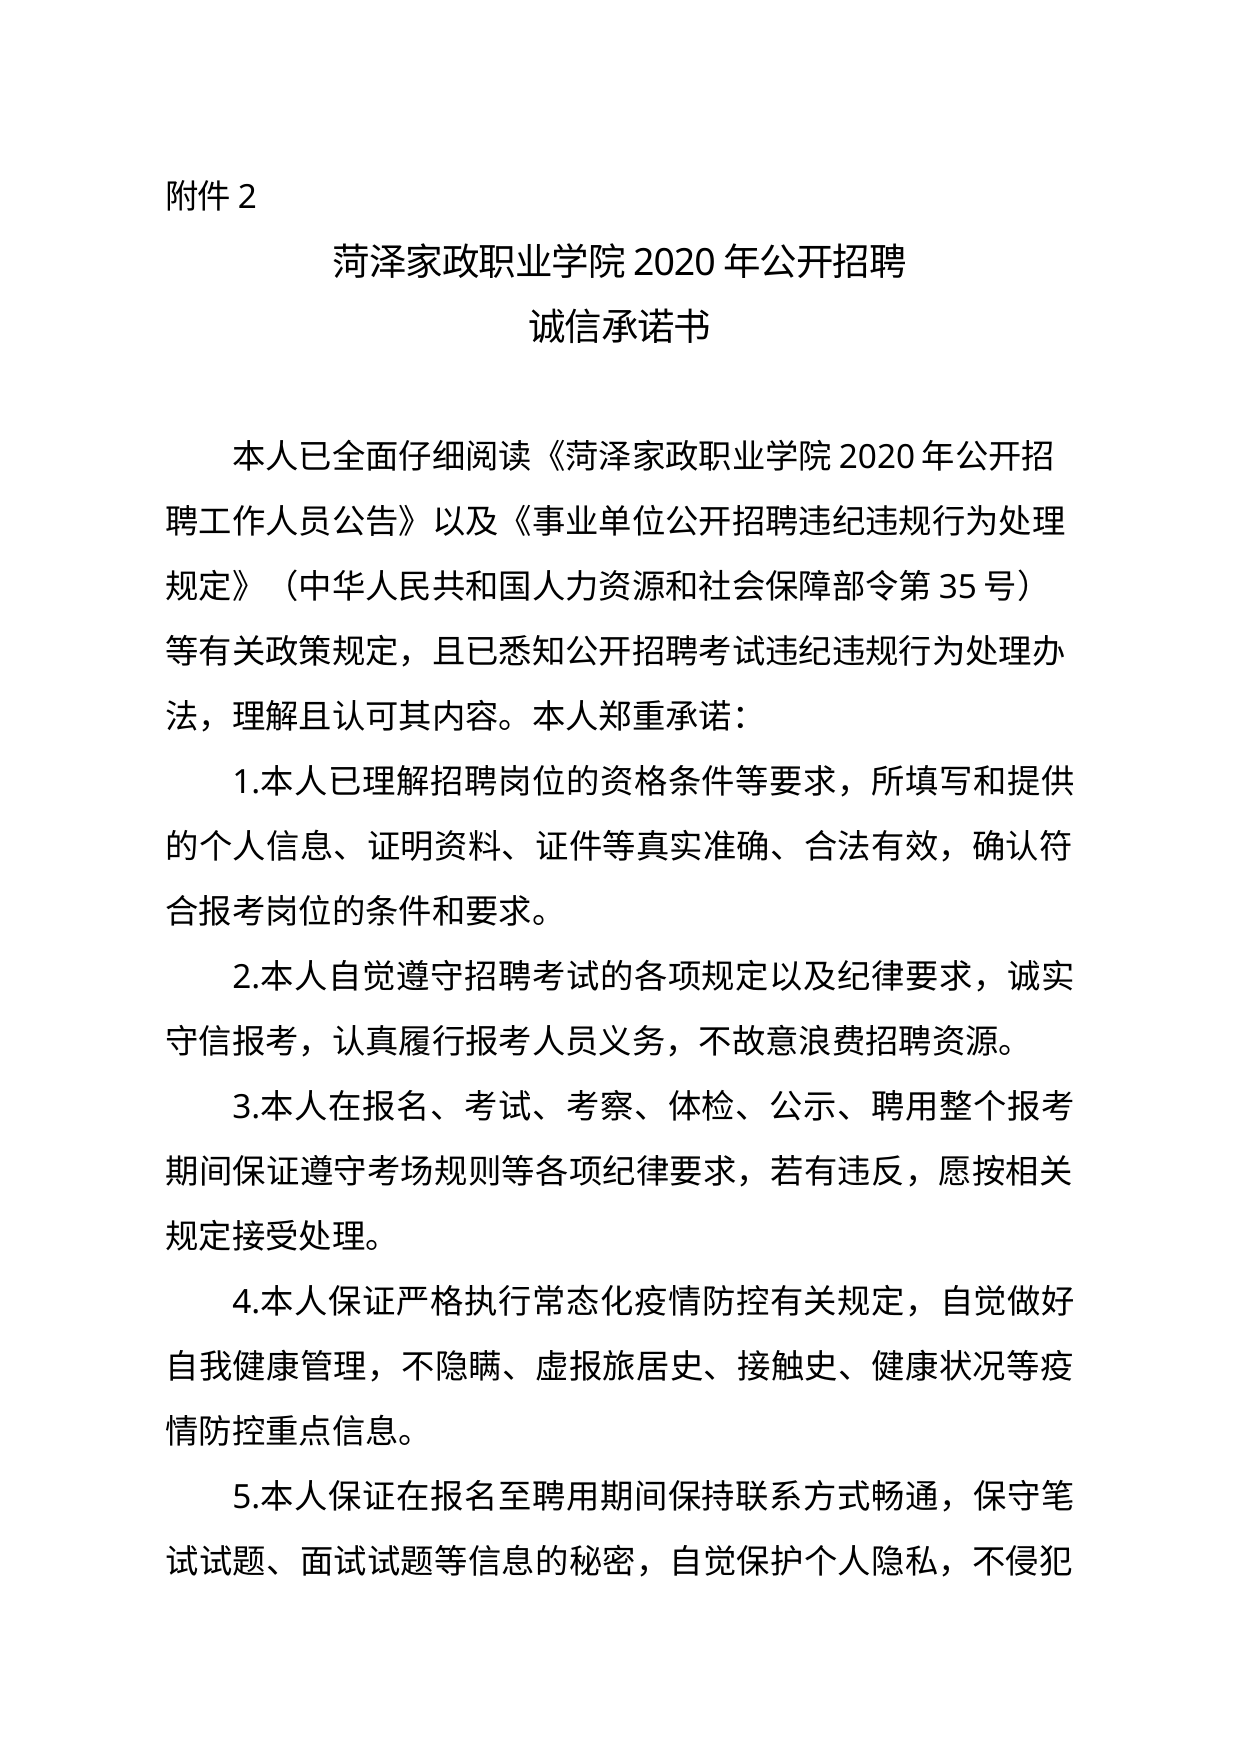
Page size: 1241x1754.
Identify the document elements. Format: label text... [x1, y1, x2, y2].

text 菏泽家政职业学院2020年公开招聘 [165, 227, 1075, 292]
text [165, 1462, 1075, 1592]
text 附件2 [165, 162, 1075, 227]
text 本人已全面仔细阅读《菏泽家政职业学院2020年公开招聘工作人员公告》以及《事业单位公开招聘违纪违规行为处理规定》（中华人民共和国人力资源和社会保障部令第35号）等有关政策规定，且已悉知公开招聘考试违纪违规行为处理办法，理解且认可其内容。本人郑重承诺： [165, 422, 1075, 747]
text 1.本人已理解招聘岗位的资格条件等要求，所填写和提供的个人信息、证明资料、证件等真实准确、合法有效，确认符合报考岗位的条件和要求。 [165, 747, 1075, 942]
text 诚信承诺书 [165, 292, 1075, 357]
text 2.本人自觉遵守招聘考试的各项规定以及纪律要求，诚实守信报考，认真履行报考人员义务，不故意浪费招聘资源。 [165, 942, 1075, 1072]
text 4.本人保证严格执行常态化疫情防控有关规定，自觉做好自我健康管理，不隐瞒、虚报旅居史、接触史、健康状况等疫情防控重点信息。 [165, 1267, 1075, 1462]
text 3.本人在报名、考试、考察、体检、公示、聘用整个报考期间保证遵守考场规则等各项纪律要求，若有违反，愿按相关规定接受处理。 [165, 1072, 1075, 1267]
